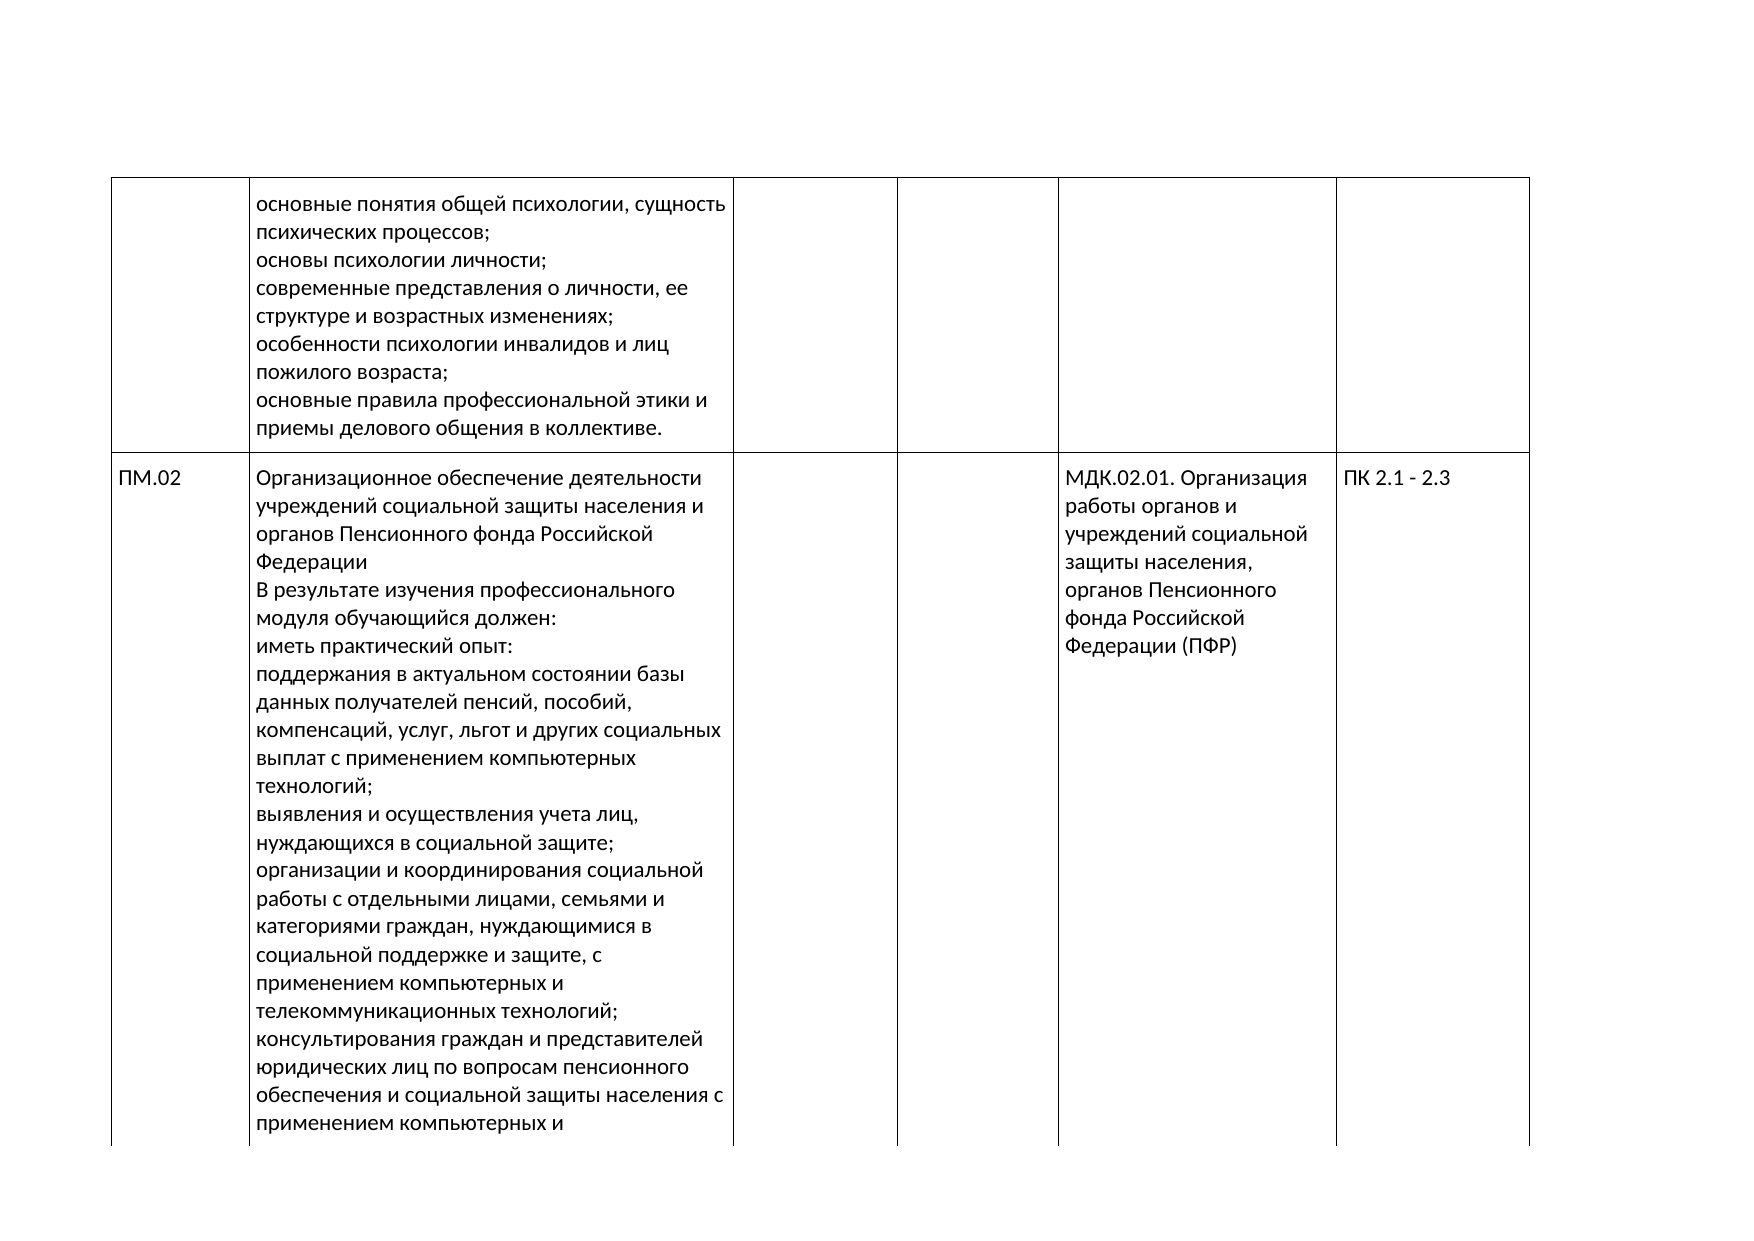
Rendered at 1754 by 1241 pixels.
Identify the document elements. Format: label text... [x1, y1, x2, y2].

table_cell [1059, 453, 1336, 1146]
table_cell ПМ.02 [112, 453, 249, 1146]
table_cell [898, 453, 1058, 1146]
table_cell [1059, 178, 1336, 452]
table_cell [250, 453, 733, 1146]
table_cell ПК 2.1 - 2.3 [1337, 453, 1529, 1146]
table_cell [734, 453, 897, 1146]
